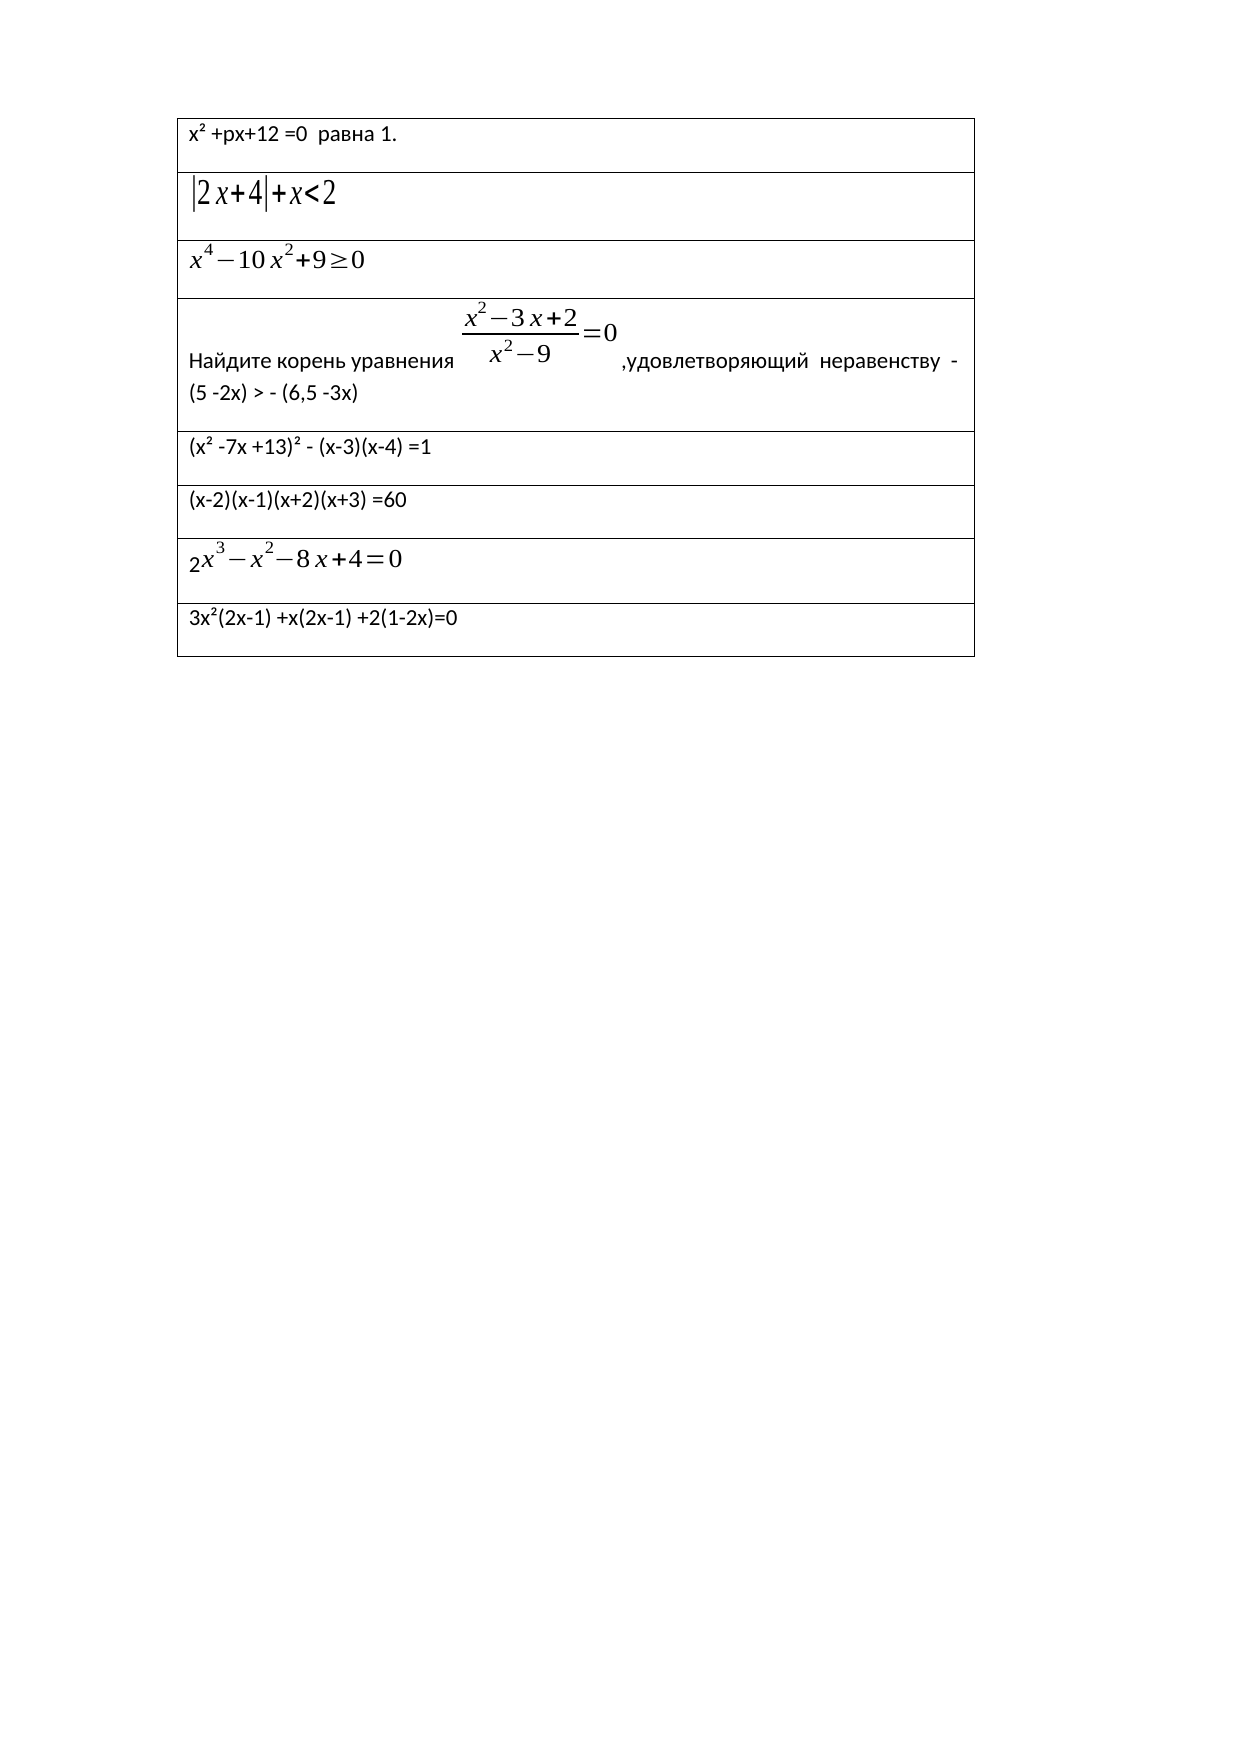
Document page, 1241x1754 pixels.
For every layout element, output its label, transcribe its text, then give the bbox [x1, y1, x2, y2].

table_cell [178, 173, 974, 240]
table_cell 3х²(2х-1) +х(2х-1) +2(1-2х)=0 [178, 604, 974, 656]
table_cell (х² -7х +13)² - (х-3)(х-4) =1 [178, 432, 974, 484]
table_cell 2 [178, 539, 974, 602]
table_cell Найдите корень уравнения ,удовлетворяющий неравенству - (5 -2х) > - (6,5 -3x) [178, 299, 974, 431]
table_cell [178, 241, 974, 298]
table_cell (х-2)(х-1)(х+2)(х+3) =60 [178, 486, 974, 538]
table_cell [178, 119, 974, 172]
